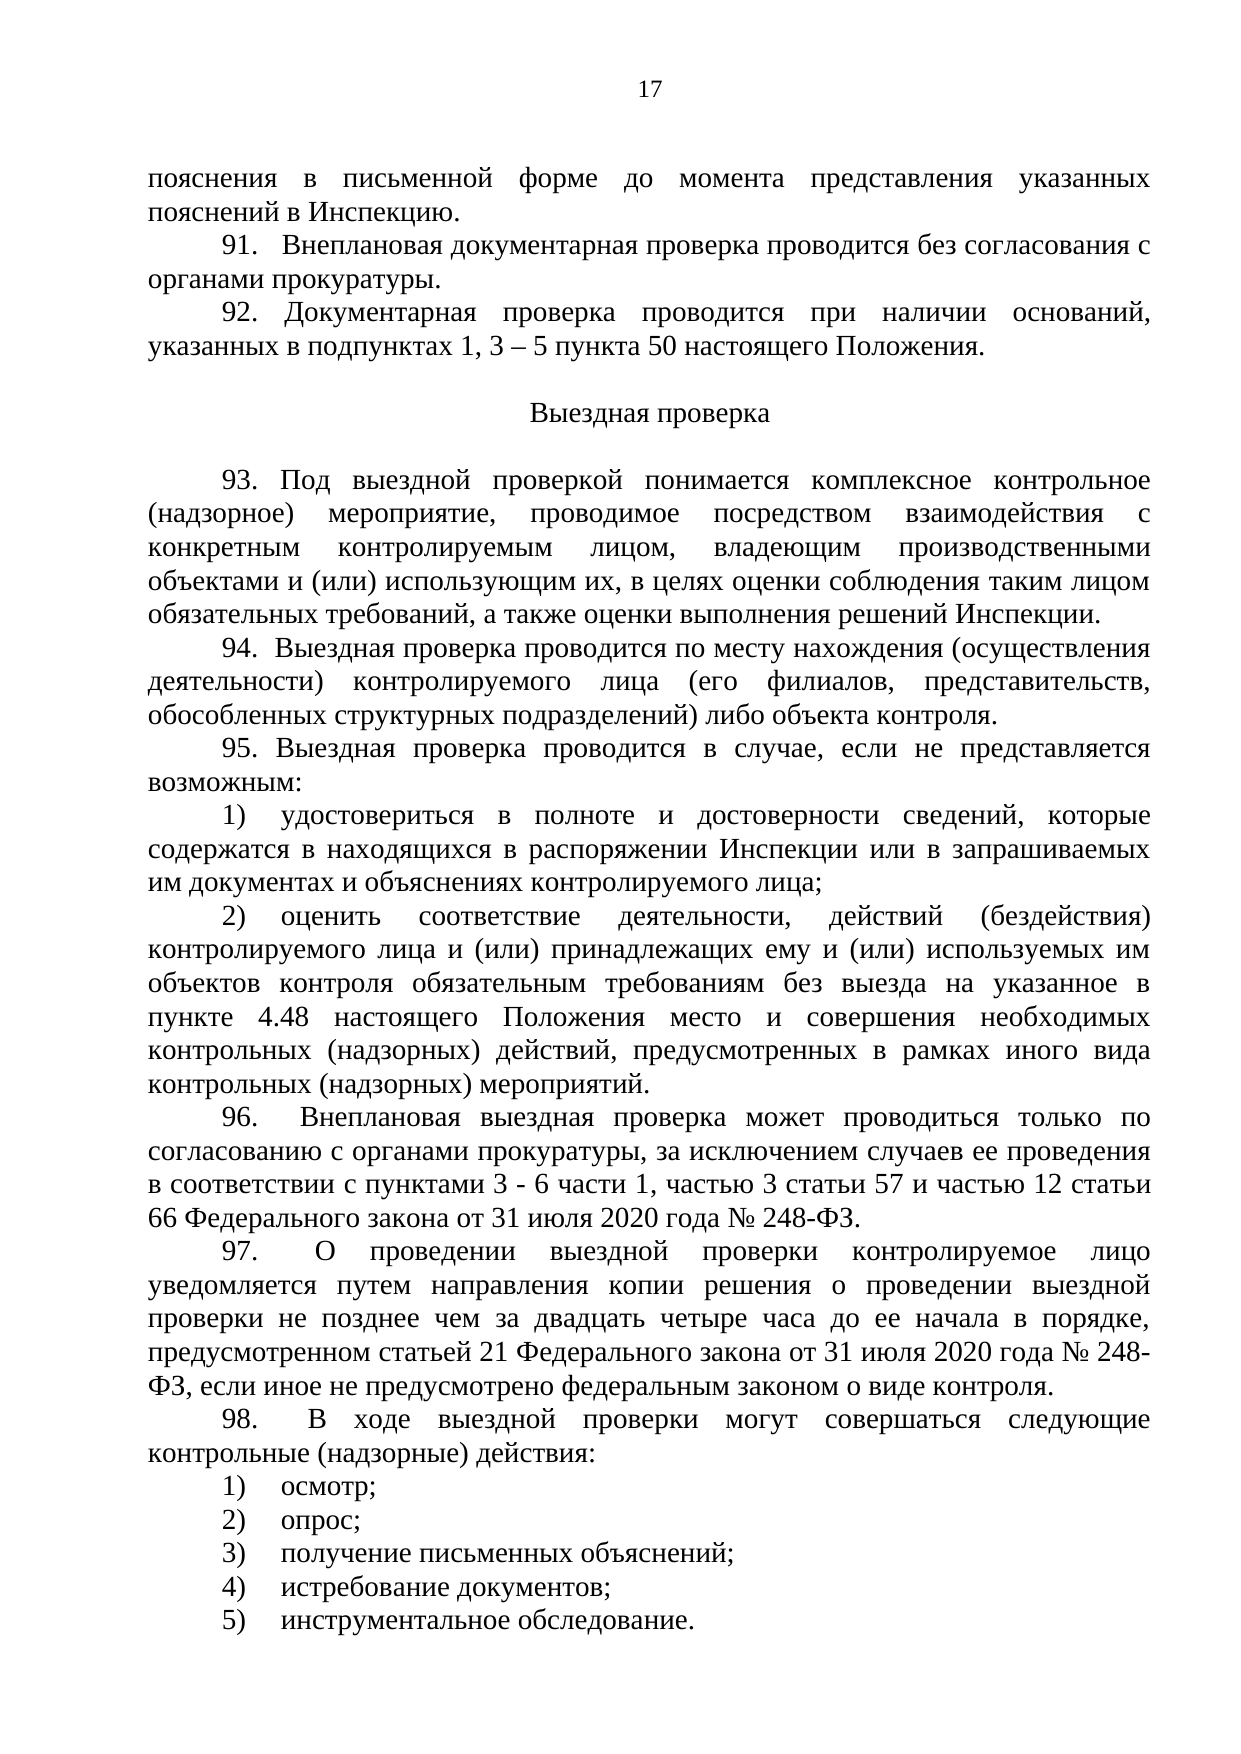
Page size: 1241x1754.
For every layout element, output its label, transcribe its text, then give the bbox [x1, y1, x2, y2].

list опрос; [148, 1502, 1152, 1535]
text 91. Внеплановая документарная проверка проводится без согласования с органами прокуратуры. [148, 227, 1152, 294]
text 96. Внеплановая выездная проверка может проводиться только по согласованию с органами прокуратуры, за исключением случаев ее проведения в соответствии с пунктами 3 - 6 части 1, частью 3 статьи 57 и частью 12 статьи 66 Федерального закона от 31 июля 2020 года № 248-ФЗ. [148, 1099, 1152, 1233]
text 97. О проведении выездной проверки контролируемое лицо уведомляется путем направления копии решения о проведении выездной проверки не позднее чем за двадцать четыре часа до ее начала в порядке, предусмотренном статьей 21 Федерального закона от 31 июля 2020 года № 248-ФЗ, если иное не предусмотрено федеральным законом о виде контроля. [148, 1233, 1152, 1401]
list Выездная проверка [148, 395, 1152, 428]
list осмотр; [148, 1468, 1152, 1502]
list получение письменных объяснений; [148, 1535, 1152, 1569]
list истребование документов; [148, 1569, 1152, 1602]
text 98. В ходе выездной проверки могут совершаться следующие контрольные (надзорные) действия: [148, 1401, 1152, 1468]
text 92. Документарная проверка проводится при наличии оснований, указанных в подпунктах 1, 3 – 5 пункта 50 настоящего Положения. [148, 294, 1152, 361]
text 2) оценить соответствие деятельности, действий (бездействия) контролируемого лица и (или) принадлежащих ему и (или) используемых им объектов контроля обязательным требованиям без выезда на указанное в пункте 4.48 настоящего Положения место и совершения необходимых контрольных (надзорных) действий, предусмотренных в рамках иного вида контрольных (надзорных) мероприятий. [148, 898, 1152, 1099]
text 94. Выездная проверка проводится по месту нахождения (осуществления деятельности) контролируемого лица (его филиалов, представительств, обособленных структурных подразделений) либо объекта контроля. [148, 630, 1152, 730]
list инструментальное обследование. [148, 1602, 1152, 1636]
text 93. Под выездной проверкой понимается комплексное контрольное (надзорное) мероприятие, проводимое посредством взаимодействия с конкретным контролируемым лицом, владеющим производственными объектами и (или) использующим их, в целях оценки соблюдения таким лицом обязательных требований, а также оценки выполнения решений Инспекции. [148, 462, 1152, 630]
text 95. Выездная проверка проводится в случае, если не представляется возможным: [148, 730, 1152, 797]
text 1) удостовериться в полноте и достоверности сведений, которые содержатся в находящихся в распоряжении Инспекции или в запрашиваемых им документах и объяснениях контролируемого лица; [148, 797, 1152, 898]
